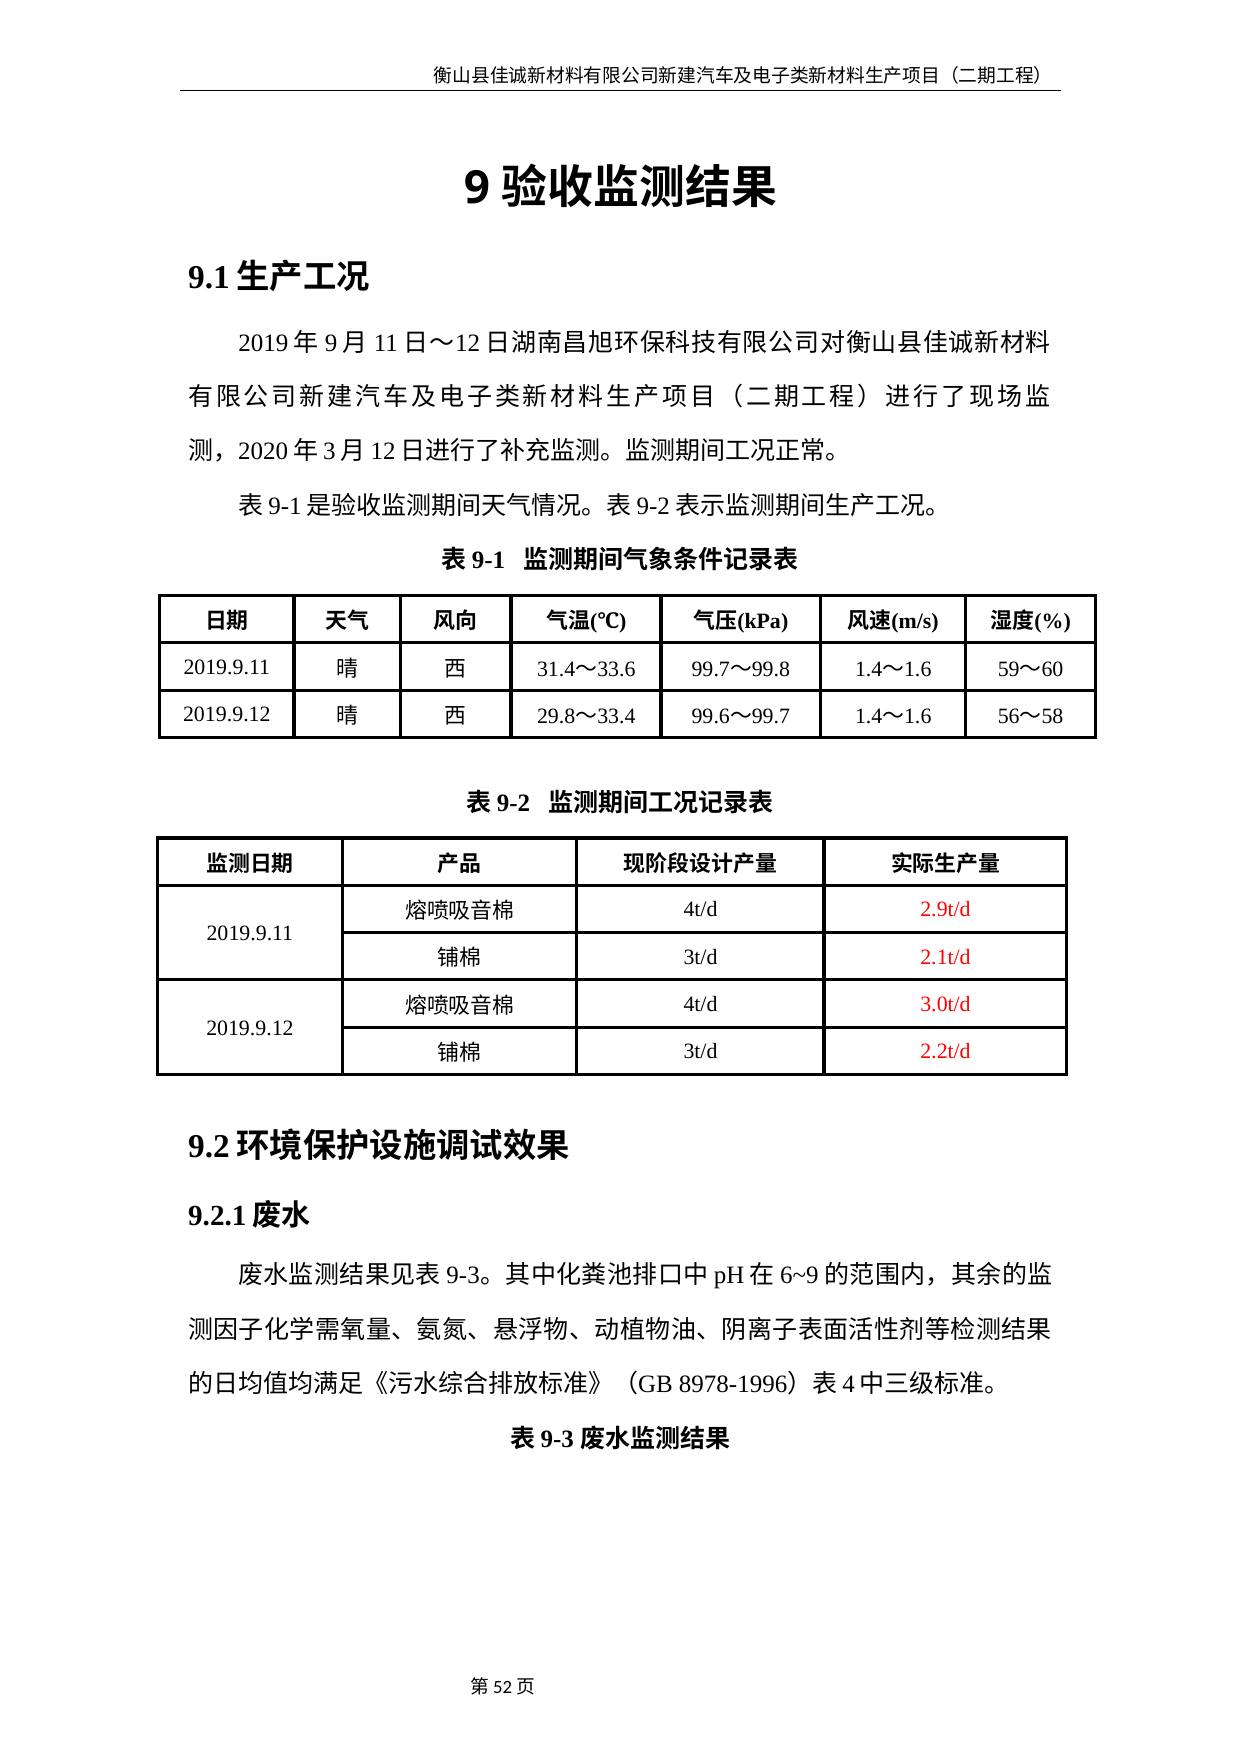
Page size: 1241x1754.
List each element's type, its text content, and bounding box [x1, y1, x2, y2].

text 2019年9月11日～12日湖南昌旭环保科技有限公司对衡山县佳诚新材料有限公司新建汽车及电子类新材料生产项目（二期工程）进行了现场监测，2020年3月12日进行了补充监测。监测期间工况正常。 [188, 322, 1052, 467]
table_header 湿度(%) [967, 597, 1094, 641]
table_cell 铺棉 [344, 1029, 575, 1073]
table_cell 99.6～99.7 [663, 692, 819, 736]
table_cell 56～58 [967, 692, 1094, 736]
table_cell 59～60 [967, 644, 1094, 688]
text 废水监测结果见表9-3。其中化粪池排口中pH在6~9的范围内，其余的监测因子化学需氧量、氨氮、悬浮物、动植物油、阴离子表面活性剂等检测结果的日均值均满足《污水综合排放标准》（GB 8978-1996）表4中三级标准。 [188, 1255, 1052, 1400]
subtitle 9.1生产工况 [188, 250, 1052, 298]
table_cell 29.8～33.4 [513, 692, 659, 736]
table_cell 2019.9.12 [159, 981, 341, 1073]
table_cell 4t/d [578, 887, 822, 931]
table_cell 99.7～99.8 [663, 644, 819, 688]
table_cell 4t/d [578, 981, 822, 1026]
table_cell 晴 [296, 692, 399, 736]
table_cell 2019.9.12 [161, 692, 292, 736]
list 验收监测结果 [188, 150, 1052, 217]
text 表9-3 废水监测结果 [188, 1418, 1052, 1454]
table_cell 2019.9.11 [161, 644, 292, 688]
table_cell 西 [402, 644, 509, 688]
text 表9-1是验收监测期间天气情况。表9-2表示监测期间生产工况。 [188, 485, 1052, 521]
table_cell 铺棉 [344, 934, 575, 978]
table_cell 3.0t/d [826, 981, 1065, 1026]
table_cell 2019.9.11 [159, 887, 341, 978]
table_header 风速(m/s) [822, 597, 964, 641]
table_header 天气 [296, 597, 399, 641]
table_cell 2.2t/d [826, 1029, 1065, 1073]
table_cell 熔喷吸音棉 [344, 981, 575, 1026]
table_header 日期 [161, 597, 292, 641]
table_cell 2.9t/d [826, 887, 1065, 931]
text 9.2.1废水 [188, 1191, 1052, 1234]
table_cell 熔喷吸音棉 [344, 887, 575, 931]
table_header 风向 [402, 597, 509, 641]
table_cell 2.1t/d [826, 934, 1065, 978]
table_cell 1.4～1.6 [822, 644, 964, 688]
table_header 气压(kPa) [663, 597, 819, 641]
table_header 监测日期 [159, 840, 341, 884]
subtitle 9.2环境保护设施调试效果 [188, 1119, 1052, 1167]
table_header 产品 [344, 840, 575, 884]
text 表9-2 监测期间工况记录表 [188, 782, 1052, 818]
table_cell 3t/d [578, 1029, 822, 1073]
table_header 气温(℃) [513, 597, 659, 641]
table_cell 31.4～33.6 [513, 644, 659, 688]
table_cell 1.4～1.6 [822, 692, 964, 736]
table_cell 晴 [296, 644, 399, 688]
table_header 现阶段设计产量 [578, 840, 822, 884]
table_header 实际生产量 [826, 840, 1065, 884]
text 表9-1 监测期间气象条件记录表 [188, 539, 1052, 576]
table_cell 3t/d [578, 934, 822, 978]
table_cell 西 [402, 692, 509, 736]
